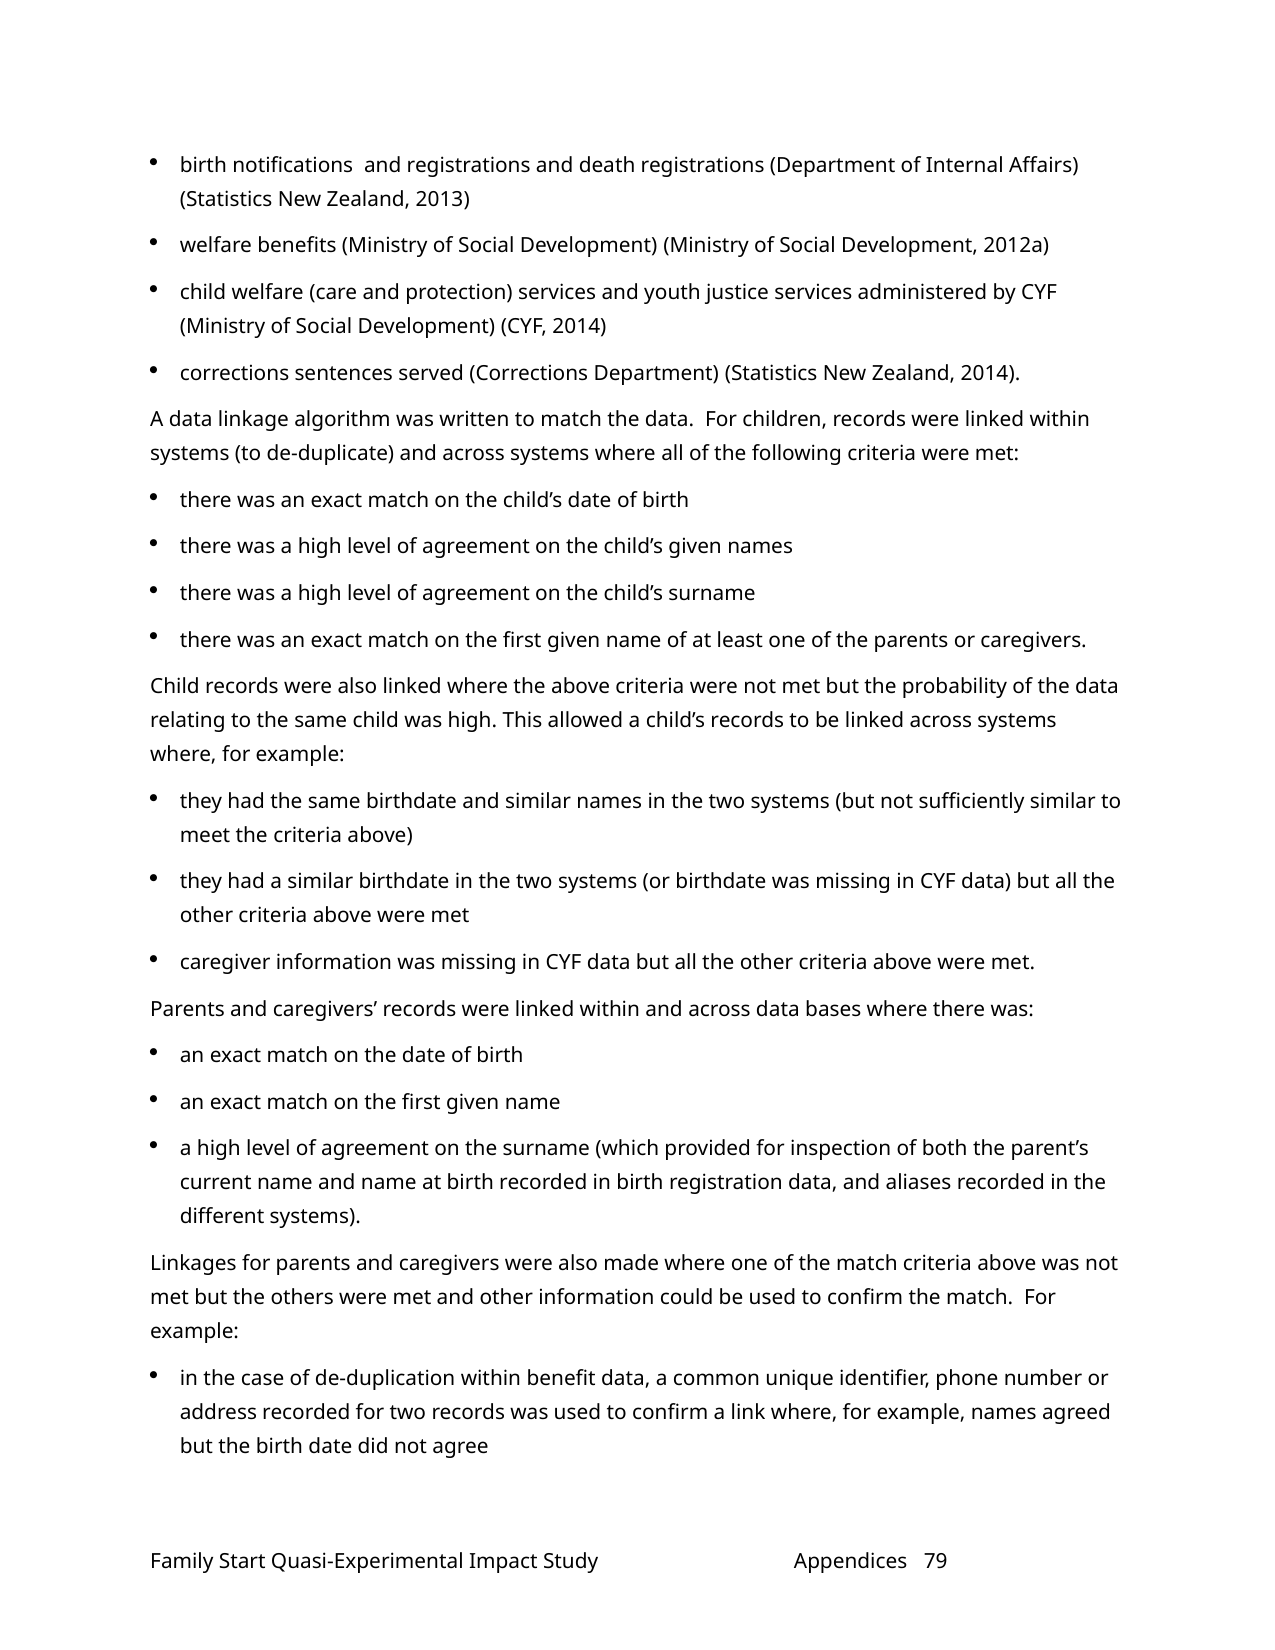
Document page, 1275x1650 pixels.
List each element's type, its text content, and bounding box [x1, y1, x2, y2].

text an exact match on the first given name [150, 1087, 1125, 1115]
text Child records were also linked where the above criteria were not met but the probability of the data relating to the same child was high. This allowed a child’s records to be linked across systems where, for example: [150, 671, 1125, 768]
text corrections sentences served (Corrections Department) (Statistics New Zealand, 2014). [150, 358, 1125, 386]
text A data linkage algorithm was written to match the data. For children, records were linked within systems (to de-duplicate) and across systems where all of the following criteria were met: [150, 404, 1125, 467]
text Parents and caregivers’ records were linked within and across data bases where there was: [150, 994, 1125, 1022]
text a high level of agreement on the surname (which provided for inspection of both the parent’s current name and name at birth recorded in birth registration data, and aliases recorded in the different systems). [150, 1133, 1125, 1230]
text welfare benefits (Ministry of Social Development) (Ministry of Social Development, 2012a) [150, 231, 1125, 259]
text an exact match on the date of birth [150, 1040, 1125, 1069]
text birth notifications and registrations and death registrations (Department of Internal Affairs) (Statistics New Zealand, 2013) [150, 150, 1125, 212]
text Linkages for parents and caregivers were also made where one of the match criteria above was not met but the others were met and other information could be used to confirm the match. For example: [150, 1248, 1125, 1345]
text in the case of de-duplication within benefit data, a common unique identifier, phone number or address recorded for two records was used to confirm a link where, for example, names agreed but the birth date did not agree [150, 1363, 1125, 1459]
text there was an exact match on the first given name of at least one of the parents or caregivers. [150, 625, 1125, 653]
text there was a high level of agreement on the child’s given names [150, 532, 1125, 560]
text there was an exact match on the child’s date of birth [150, 485, 1125, 513]
text they had the same birthdate and similar names in the two systems (but not sufficiently similar to meet the criteria above) [150, 786, 1125, 848]
text they had a similar birthdate in the two systems (or birthdate was missing in CYF data) but all the other criteria above were met [150, 867, 1125, 929]
text child welfare (care and protection) services and youth justice services administered by CYF (Ministry of Social Development) (CYF, 2014) [150, 277, 1125, 340]
text there was a high level of agreement on the child’s surname [150, 578, 1125, 607]
text caregiver information was missing in CYF data but all the other criteria above were met. [150, 947, 1125, 976]
